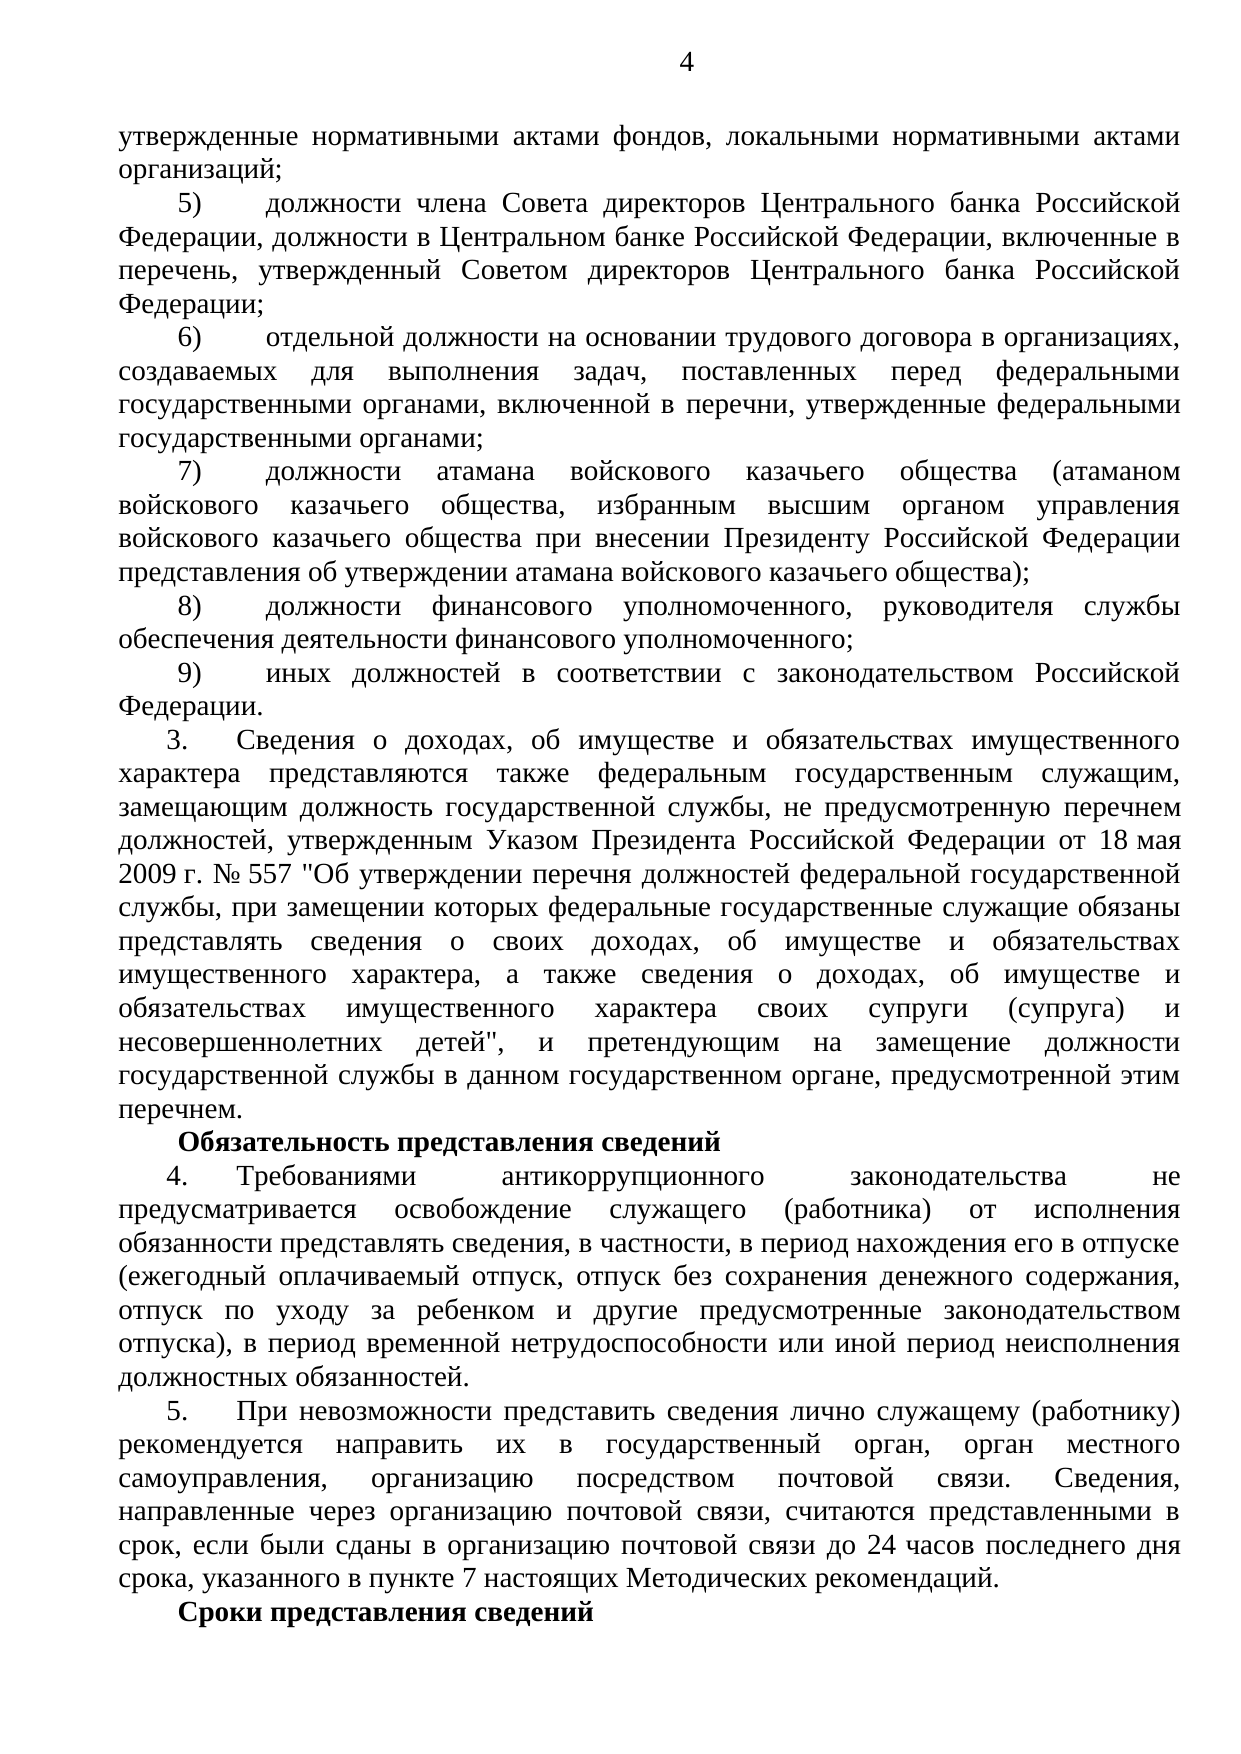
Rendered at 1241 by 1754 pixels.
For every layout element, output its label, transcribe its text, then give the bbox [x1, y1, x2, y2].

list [118, 118, 1181, 185]
list иных должностей в соответствии с законодательством Российской Федерации. [118, 655, 1181, 722]
text Обязательность представления сведений [118, 1124, 1181, 1158]
list Требованиями антикоррупционного законодательства не предусматривается освобождение служащего (работника) от исполнения обязанности представлять сведения, в частности, в период нахождения его в отпуске (ежегодный оплачиваемый отпуск, отпуск без сохранения денежного содержания, отпуск по уходу за ребенком и другие предусмотренные законодательством отпуска), в период временной нетрудоспособности или иной период неисполнения должностных обязанностей. [118, 1158, 1181, 1393]
list При невозможности представить сведения лично служащему (работнику) рекомендуется направить их в государственный орган, орган местного самоуправления, организацию посредством почтовой связи. Сведения, направленные через организацию почтовой связи, считаются представленными в срок, если были сданы в организацию почтовой связи до 24 часов последнего дня срока, указанного в пункте 7 настоящих Методических рекомендаций. [118, 1393, 1181, 1594]
list должности члена Совета директоров Центрального банка Российской Федерации, должности в Центральном банке Российской Федерации, включенные в перечень, утвержденный Советом директоров Центрального банка Российской Федерации; [118, 185, 1181, 319]
list отдельной должности на основании трудового договора в организациях, создаваемых для выполнения задач, поставленных перед федеральными государственными органами, включенной в перечни, утвержденные федеральными государственными органами; [118, 319, 1181, 453]
list должности атамана войскового казачьего общества (атаманом войскового казачьего общества, избранным высшим органом управления войскового казачьего общества при внесении Президенту Российской Федерации представления об утверждении атамана войскового казачьего общества); [118, 453, 1181, 588]
list должности финансового уполномоченного, руководителя службы обеспечения деятельности финансового уполномоченного; [118, 588, 1181, 655]
text Сроки представления сведений [118, 1594, 1181, 1627]
list Сведения о доходах, об имуществе и обязательствах имущественного характера представляются также федеральным государственным служащим, замещающим должность государственной службы, не предусмотренную перечнем должностей, утвержденным Указом Президента Российской Федерации от 18 мая 2009 г. № 557 "Об утверждении перечня должностей федеральной государственной службы, при замещении которых федеральные государственные служащие обязаны представлять сведения о своих доходах, об имуществе и обязательствах имущественного характера, а также сведения о доходах, об имуществе и обязательствах имущественного характера своих супруги (супруга) и несовершеннолетних детей", и претендующим на замещение должности государственной службы в данном государственном органе, предусмотренной этим перечнем. [118, 722, 1181, 1124]
